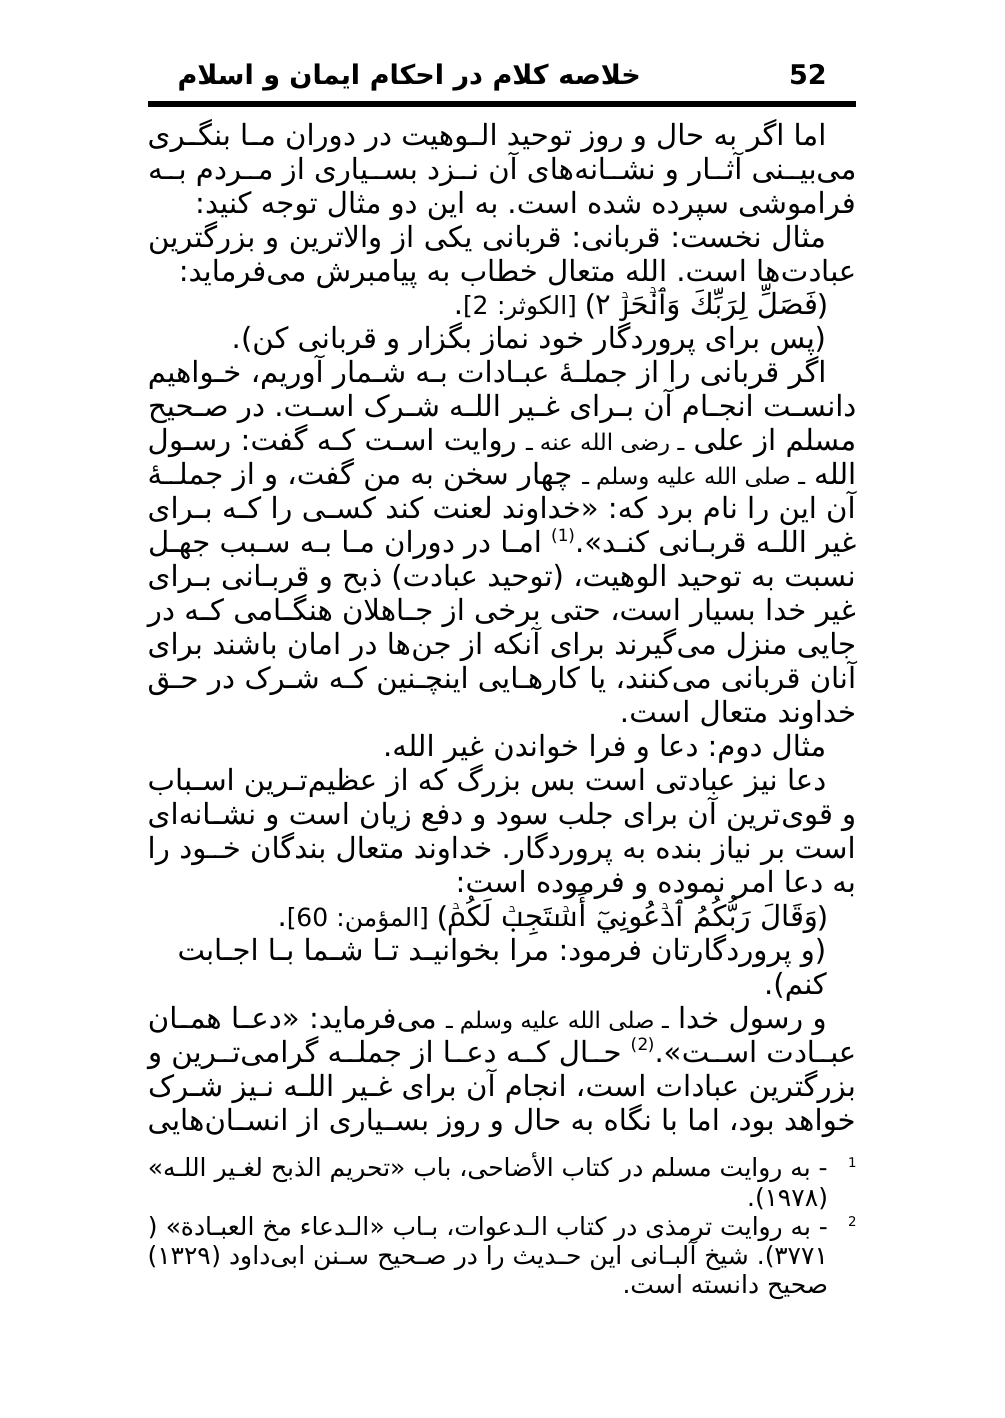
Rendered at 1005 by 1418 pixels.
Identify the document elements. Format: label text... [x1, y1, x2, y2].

text دعا نیز عبادتی است بس بزرگ که از عظیم‌ترین اسباب و قوی‌ترین آن برای جلب سود و دفع زیان است و نشانه‌ای است بر نیاز بنده به پروردگار. خداوند متعال بندگان خود را به دعا امر نموده و فرموده است: [148, 763, 856, 899]
text (پس برای پروردگار خود نماز بگزار و قربانی کن). [177, 322, 827, 356]
text اما اگر به حال و روز توحید الوهیت در دوران ما بنگری می‌بینی آثار و نشانه‌های آن نزد بسیاری از مردم به فراموشی سپرده شده است. به این دو مثال توجه کنید: [148, 118, 856, 220]
text مثال دوم: دعا و فرا خواندن غیر الله. [148, 729, 856, 763]
text مثال نخست: قربانی: قربانی یکی از والاترین و بزرگترین عبادت‌ها است. الله متعال خطاب به پیامبرش می‌فرماید: [148, 220, 856, 288]
text ﴿وَقَالَ رَبُّكُمُ ٱدۡعُونِيٓ أَسۡتَجِبۡ لَكُمۡ﴾ [المؤمن: 60]. [177, 899, 827, 933]
text (و پروردگارتان فرمود: مرا بخوانید تا شما با اجابت کنم). [177, 933, 827, 1001]
text اگر قربانی را از جملۀ عبادات به شمار آوریم، خواهیم دانست انجام آن برای غیر الله شرک است. در صحیح مسلم از علی ـ رضی الله عنه ـ روایت است که گفت: رسول الله ـ صلی الله علیه وسلم ـ چهار سخن به من گفت، و از جملۀ آن این را نام برد که: «خداوند لعنت کند کسی را که برای غیر الله قربانی کند».() اما در دوران ما به سبب جهل نسبت به توحید الوهیت، (توحید عبادت) ذبح و قربانی برای غیر خدا بسیار است، حتی برخی از جاهلان هنگامی که در جایی منزل می‌گیرند برای آنکه از جن‌ها در امان باشند برای آنان قربانی می‌کنند، یا کارهایی اینچنین که شرک در حق خداوند متعال است. [148, 356, 856, 729]
text ﴿فَصَلِّ لِرَبِّكَ وَٱنۡحَرۡ ٢﴾ [الكوثر: 2]. [177, 288, 827, 322]
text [148, 1001, 856, 1137]
